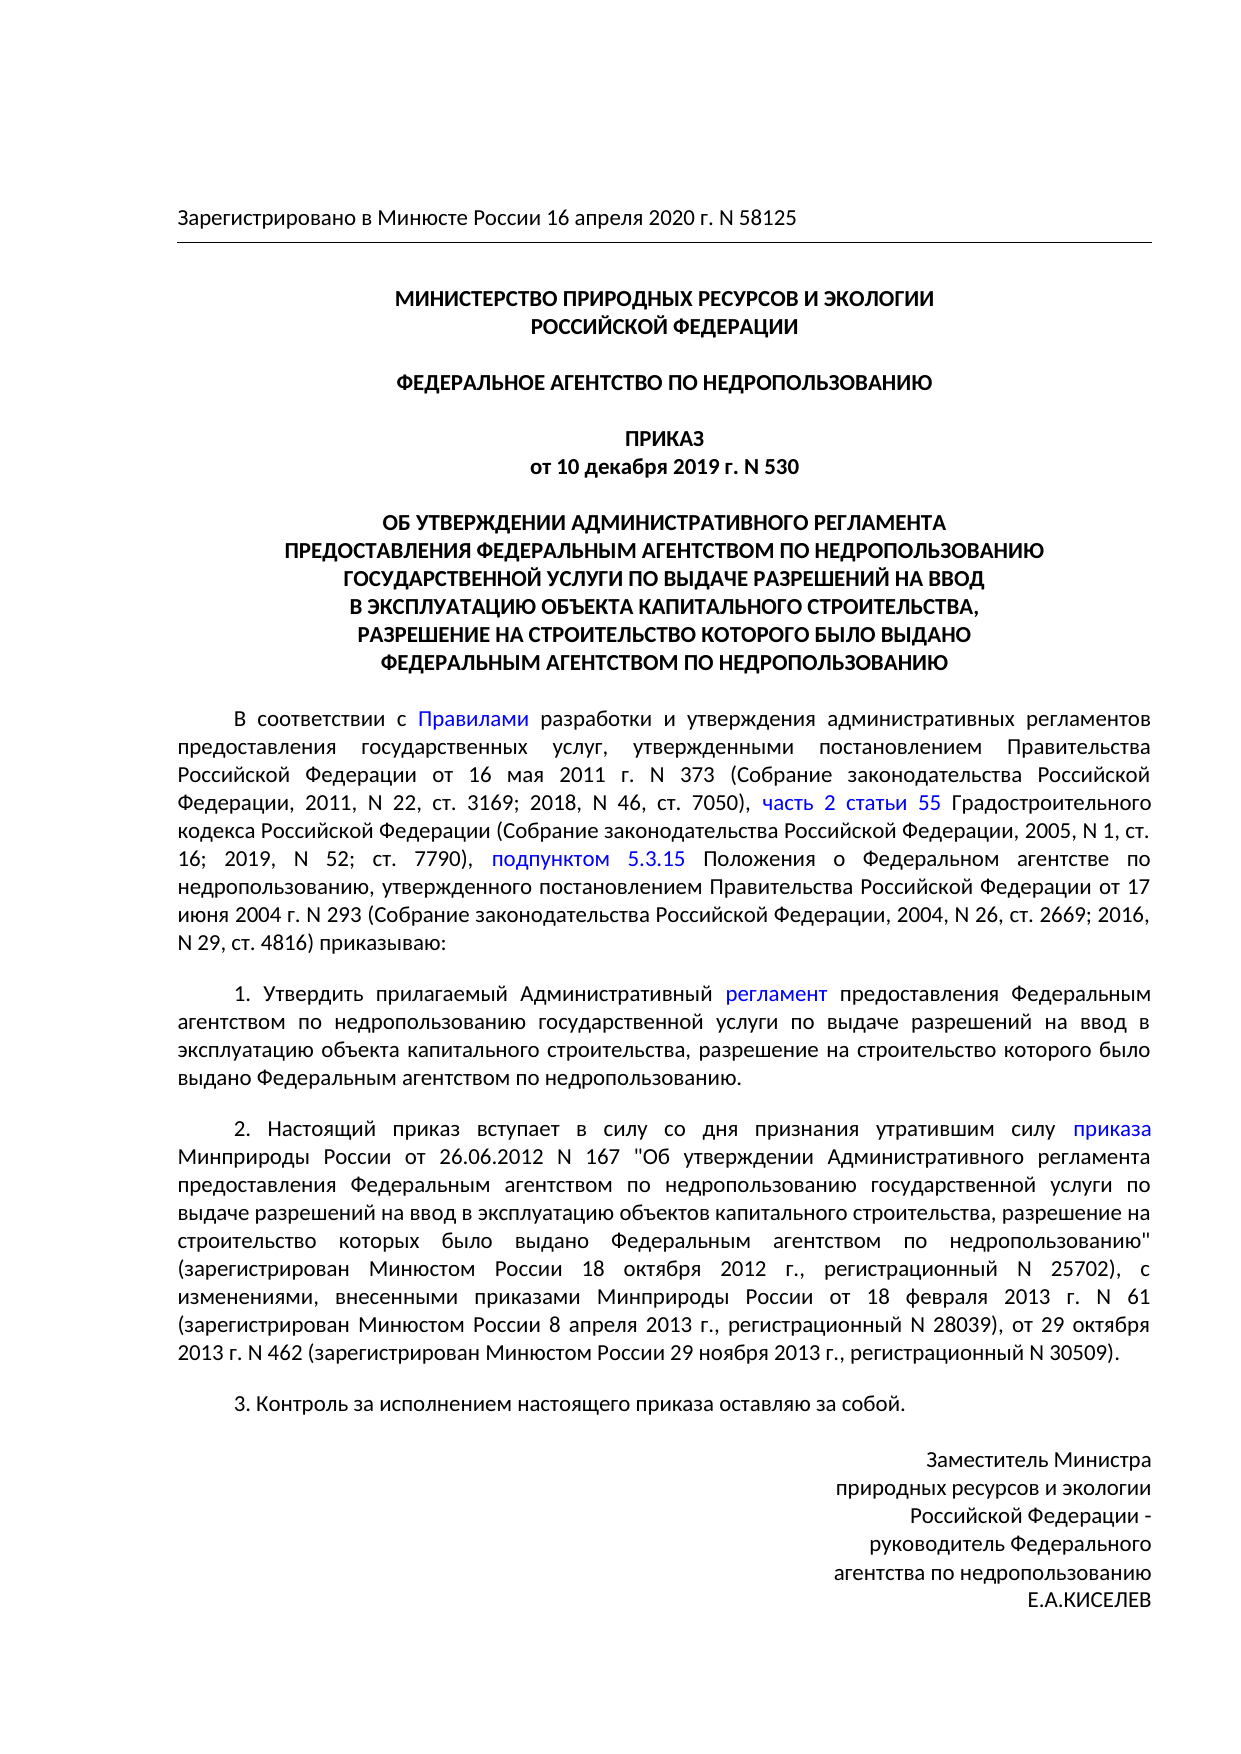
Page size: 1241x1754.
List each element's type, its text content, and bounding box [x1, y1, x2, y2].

title от 10 декабря 2019 г. N 530 [177, 452, 1152, 480]
title РОССИЙСКОЙ ФЕДЕРАЦИИ [177, 312, 1152, 340]
text Заместитель Министра [177, 1446, 1152, 1473]
text 2. Настоящий приказ вступает в силу со дня признания утратившим силу приказа Минприроды России от 26.06.2012 N 167 "Об утверждении Административного регламента предоставления Федеральным агентством по недропользованию государственной услуги по выдаче разрешений на ввод в эксплуатацию объектов капитального строительства, разрешение на строительство которых было выдано Федеральным агентством по недропользованию" (зарегистрирован Минюстом России 18 октября 2012 г., регистрационный N 25702), с изменениями, внесенными приказами Минприроды России от 18 февраля 2013 г. N 61 (зарегистрирован Минюстом России 8 апреля 2013 г., регистрационный N 28039), от 29 октября 2013 г. N 462 (зарегистрирован Минюстом России 29 ноября 2013 г., регистрационный N 30509). [177, 1114, 1152, 1367]
text 1. Утвердить прилагаемый Административный регламент предоставления Федеральным агентством по недропользованию государственной услуги по выдаче разрешений на ввод в эксплуатацию объекта капитального строительства, разрешение на строительство которого было выдано Федеральным агентством по недропользованию. [177, 979, 1152, 1091]
title РАЗРЕШЕНИЕ НА СТРОИТЕЛЬСТВО КОТОРОГО БЫЛО ВЫДАНО [177, 620, 1152, 648]
title ПРЕДОСТАВЛЕНИЯ ФЕДЕРАЛЬНЫМ АГЕНТСТВОМ ПО НЕДРОПОЛЬЗОВАНИЮ [177, 536, 1152, 564]
title МИНИСТЕРСТВО ПРИРОДНЫХ РЕСУРСОВ И ЭКОЛОГИИ [177, 284, 1152, 312]
title ОБ УТВЕРЖДЕНИИ АДМИНИСТРАТИВНОГО РЕГЛАМЕНТА [177, 508, 1152, 536]
text 3. Контроль за исполнением настоящего приказа оставляю за собой. [177, 1389, 1152, 1417]
title ФЕДЕРАЛЬНОЕ АГЕНТСТВО ПО НЕДРОПОЛЬЗОВАНИЮ [177, 368, 1152, 396]
text В соответствии с Правилами разработки и утверждения административных регламентов предоставления государственных услуг, утвержденными постановлением Правительства Российской Федерации от 16 мая 2011 г. N 373 (Собрание законодательства Российской Федерации, 2011, N 22, ст. 3169; 2018, N 46, ст. 7050), часть 2 статьи 55 Градостроительного кодекса Российской Федерации (Собрание законодательства Российской Федерации, 2005, N 1, ст. 16; 2019, N 52; ст. 7790), подпунктом 5.3.15 Положения о Федеральном агентстве по недропользованию, утвержденного постановлением Правительства Российской Федерации от 17 июня 2004 г. N 293 (Собрание законодательства Российской Федерации, 2004, N 26, ст. 2669; 2016, N 29, ст. 4816) приказываю: [177, 704, 1152, 956]
title В ЭКСПЛУАТАЦИЮ ОБЪЕКТА КАПИТАЛЬНОГО СТРОИТЕЛЬСТВА, [177, 592, 1152, 620]
text Зарегистрировано в Минюсте России 16 апреля 2020 г. N 58125 [177, 203, 1152, 231]
text Российской Федерации - [177, 1502, 1152, 1529]
title ГОСУДАРСТВЕННОЙ УСЛУГИ ПО ВЫДАЧЕ РАЗРЕШЕНИЙ НА ВВОД [177, 564, 1152, 592]
title ФЕДЕРАЛЬНЫМ АГЕНТСТВОМ ПО НЕДРОПОЛЬЗОВАНИЮ [177, 648, 1152, 676]
text руководитель Федерального [177, 1529, 1152, 1558]
title ПРИКАЗ [177, 424, 1152, 452]
text агентства по недропользованию [177, 1558, 1152, 1586]
text природных ресурсов и экологии [177, 1473, 1152, 1502]
text Е.А.КИСЕЛЕВ [177, 1586, 1152, 1614]
